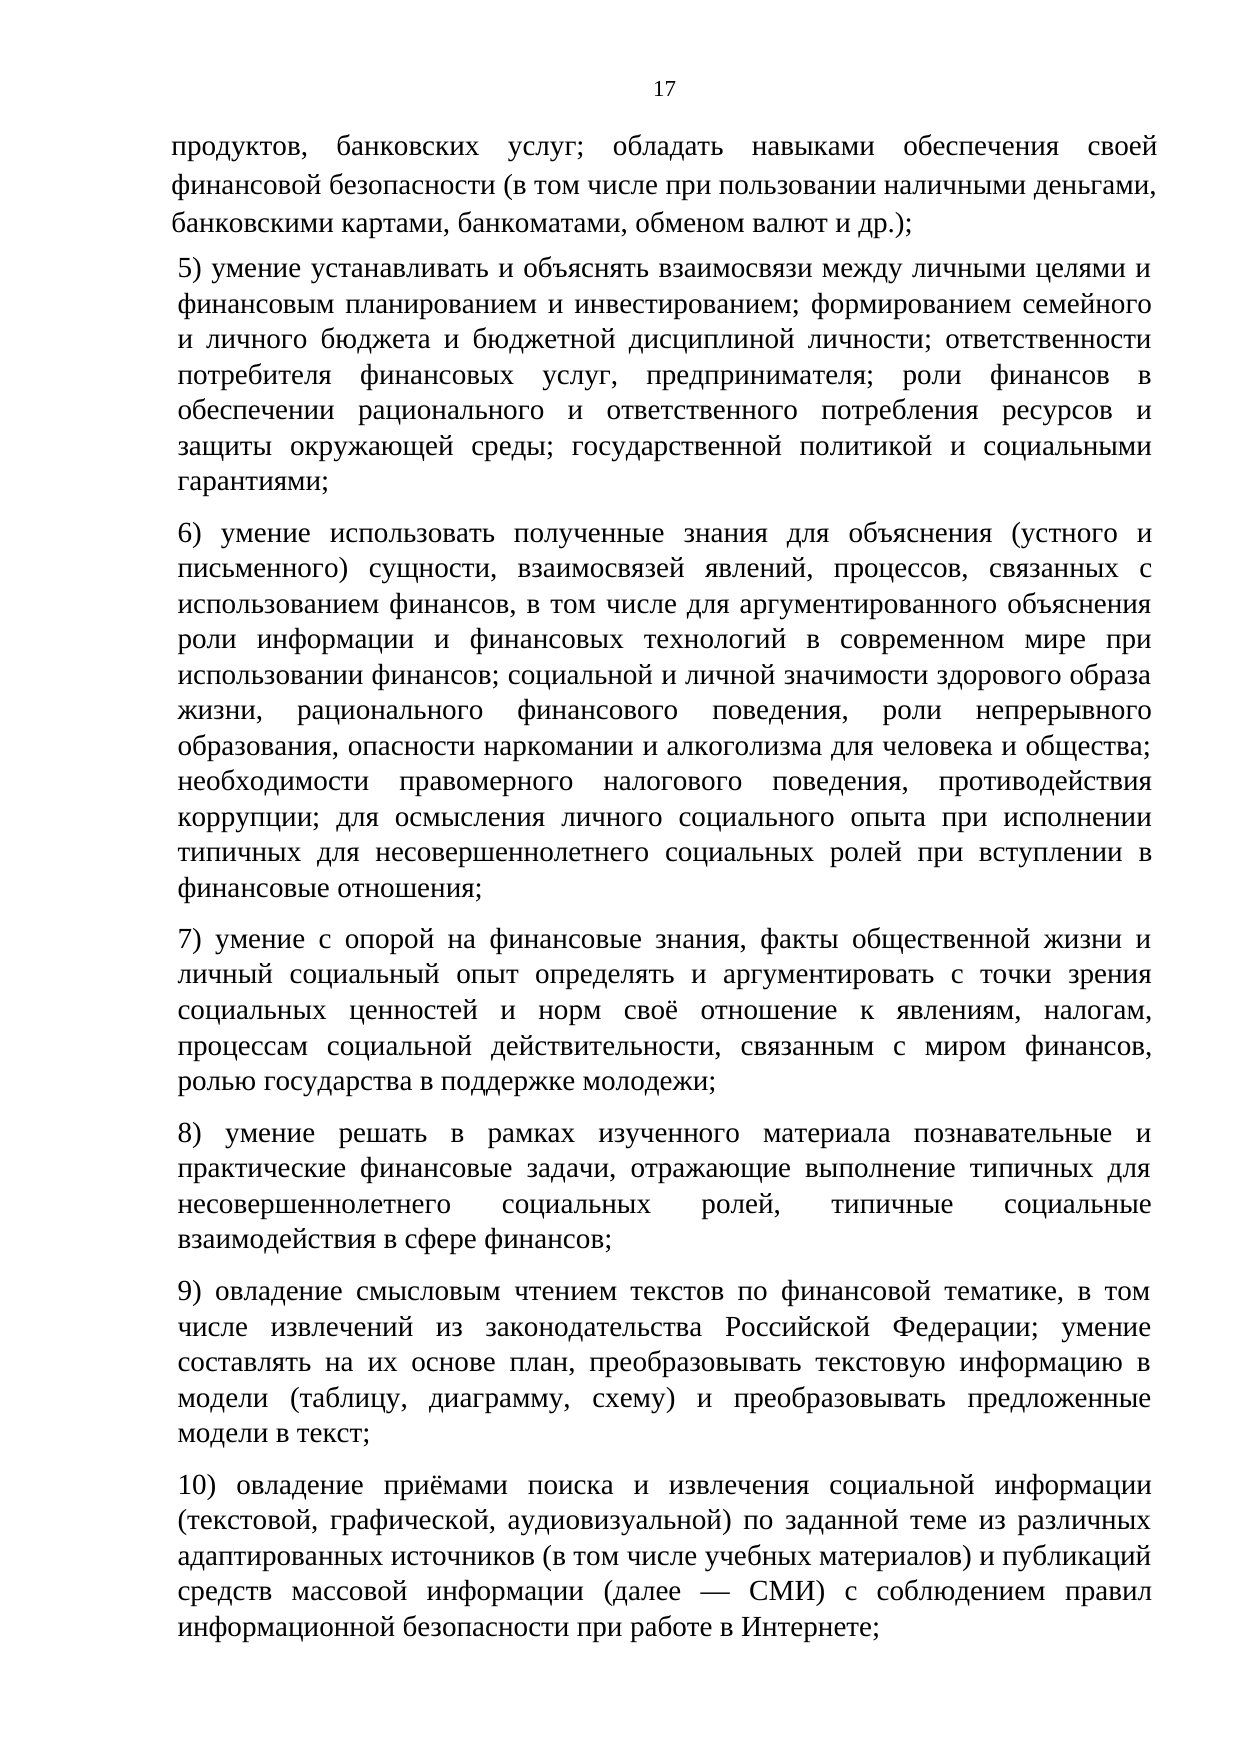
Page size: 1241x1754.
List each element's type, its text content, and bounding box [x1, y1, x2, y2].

list овладение приёмами поиска и извлечения социальной информации (текстовой, графической, аудиовизуальной) по заданной теме из различных адаптированных источников (в том числе учебных материалов) и публикаций средств массовой информации (далее — СМИ) с соблюдением правил информационной безопасности при работе в Интернете; [177, 1467, 1152, 1642]
list умение решать в рамках изученного материала познавательные и практические финансовые задачи, отражающие выполнение типичных для несовершеннолетнего социальных ролей, типичные социальные взаимодействия в сфере финансов; [177, 1115, 1152, 1255]
list умение устанавливать и объяснять взаимосвязи между личными целями и финансовым планированием и инвестированием; формированием семейного и личного бюджета и бюджетной дисциплиной личности; ответственности потребителя финансовых услуг, предпринимателя; роли финансов в обеспечении рационального и ответственного потребления ресурсов и защиты окружающей среды; государственной политикой и социальными гарантиями; [177, 250, 1152, 497]
list умение использовать полученные знания для объяснения (устного и письменного) сущности, взаимосвязей явлений, процессов, связанных с использованием финансов, в том числе для аргументированного объяснения роли информации и финансовых технологий в современном мире при использовании финансов; социальной и личной значимости здорового образа жизни, рационального финансового поведения, роли непрерывного образования, опасности наркомании и алкоголизма для человека и общества; необходимости правомерного налогового поведения, противодействия коррупции; для осмысления личного социального опыта при исполнении типичных для несовершеннолетнего социальных ролей при вступлении в финансовые отношения; [177, 515, 1152, 904]
text продуктов, банковских услуг; обладать навыками обеспечения своей финансовой безопасности (в том числе при пользовании наличными деньгами, банковскими картами, банкоматами, обменом валют и др.); [171, 128, 1158, 239]
list умение с опорой на финансовые знания, факты общественной жизни и личный социальный опыт определять и аргументировать с точки зрения социальных ценностей и норм своё отношение к явлениям, налогам, процессам социальной действительности, связанным с миром финансов, ролью государства в поддержке молодежи; [177, 921, 1152, 1097]
list овладение смысловым чтением текстов по финансовой тематике, в том числе извлечений из законодательства Российской Федерации; умение составлять на их основе план, преобразовывать текстовую информацию в модели (таблицу, диаграмму, схему) и преобразовывать предложенные модели в текст; [177, 1273, 1152, 1449]
